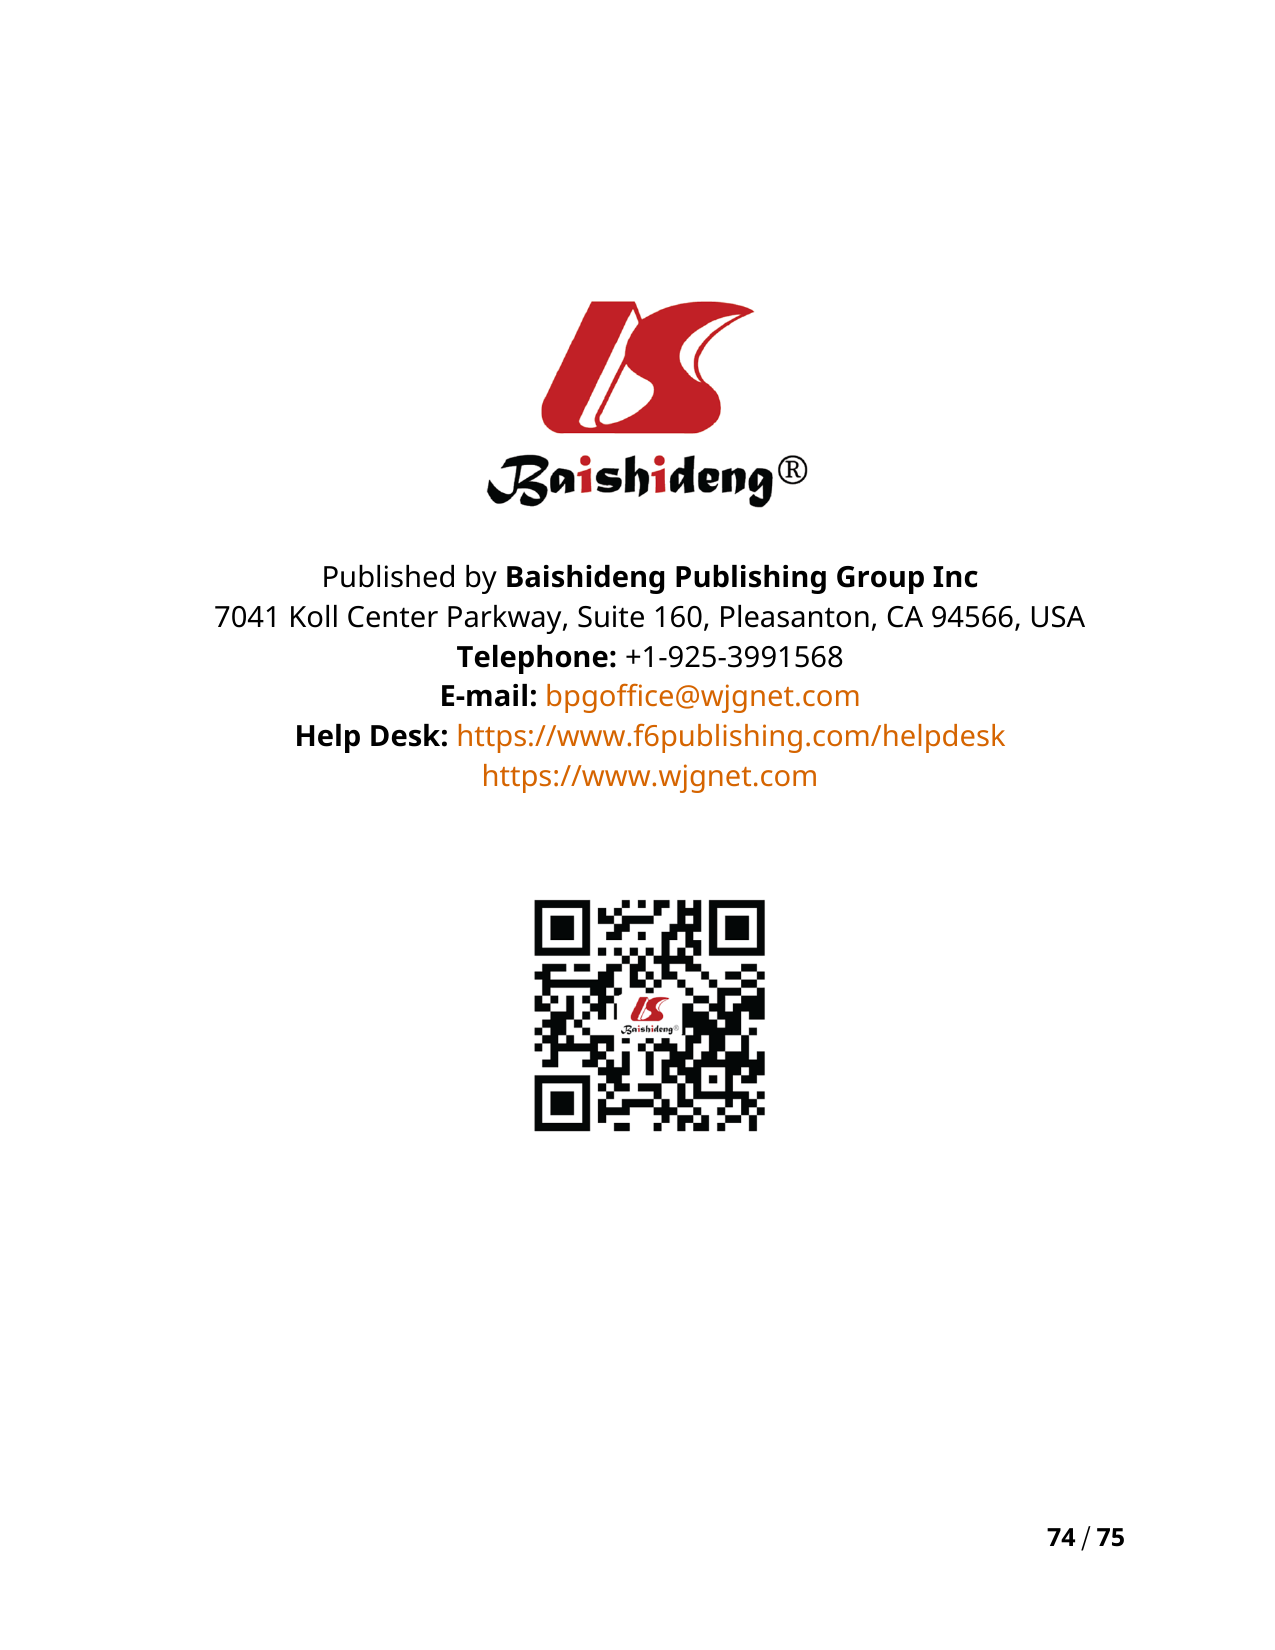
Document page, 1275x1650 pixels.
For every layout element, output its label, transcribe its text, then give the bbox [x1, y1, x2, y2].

text E-mail: bpgoffice@wjgnet.com [175, 676, 1125, 715]
text 7041 Koll Center Parkway, Suite 160, Pleasanton, CA 94566, USA [175, 596, 1125, 636]
text Published by Baishideng Publishing Group Inc [175, 557, 1125, 596]
text Telephone: +1-925-3991568 [175, 636, 1125, 676]
text Help Desk: https://www.f6publishing.com/helpdesk [175, 715, 1125, 755]
text https://www.wjgnet.com [175, 755, 1125, 795]
picture [445, 286, 855, 523]
picture [531, 896, 769, 1134]
